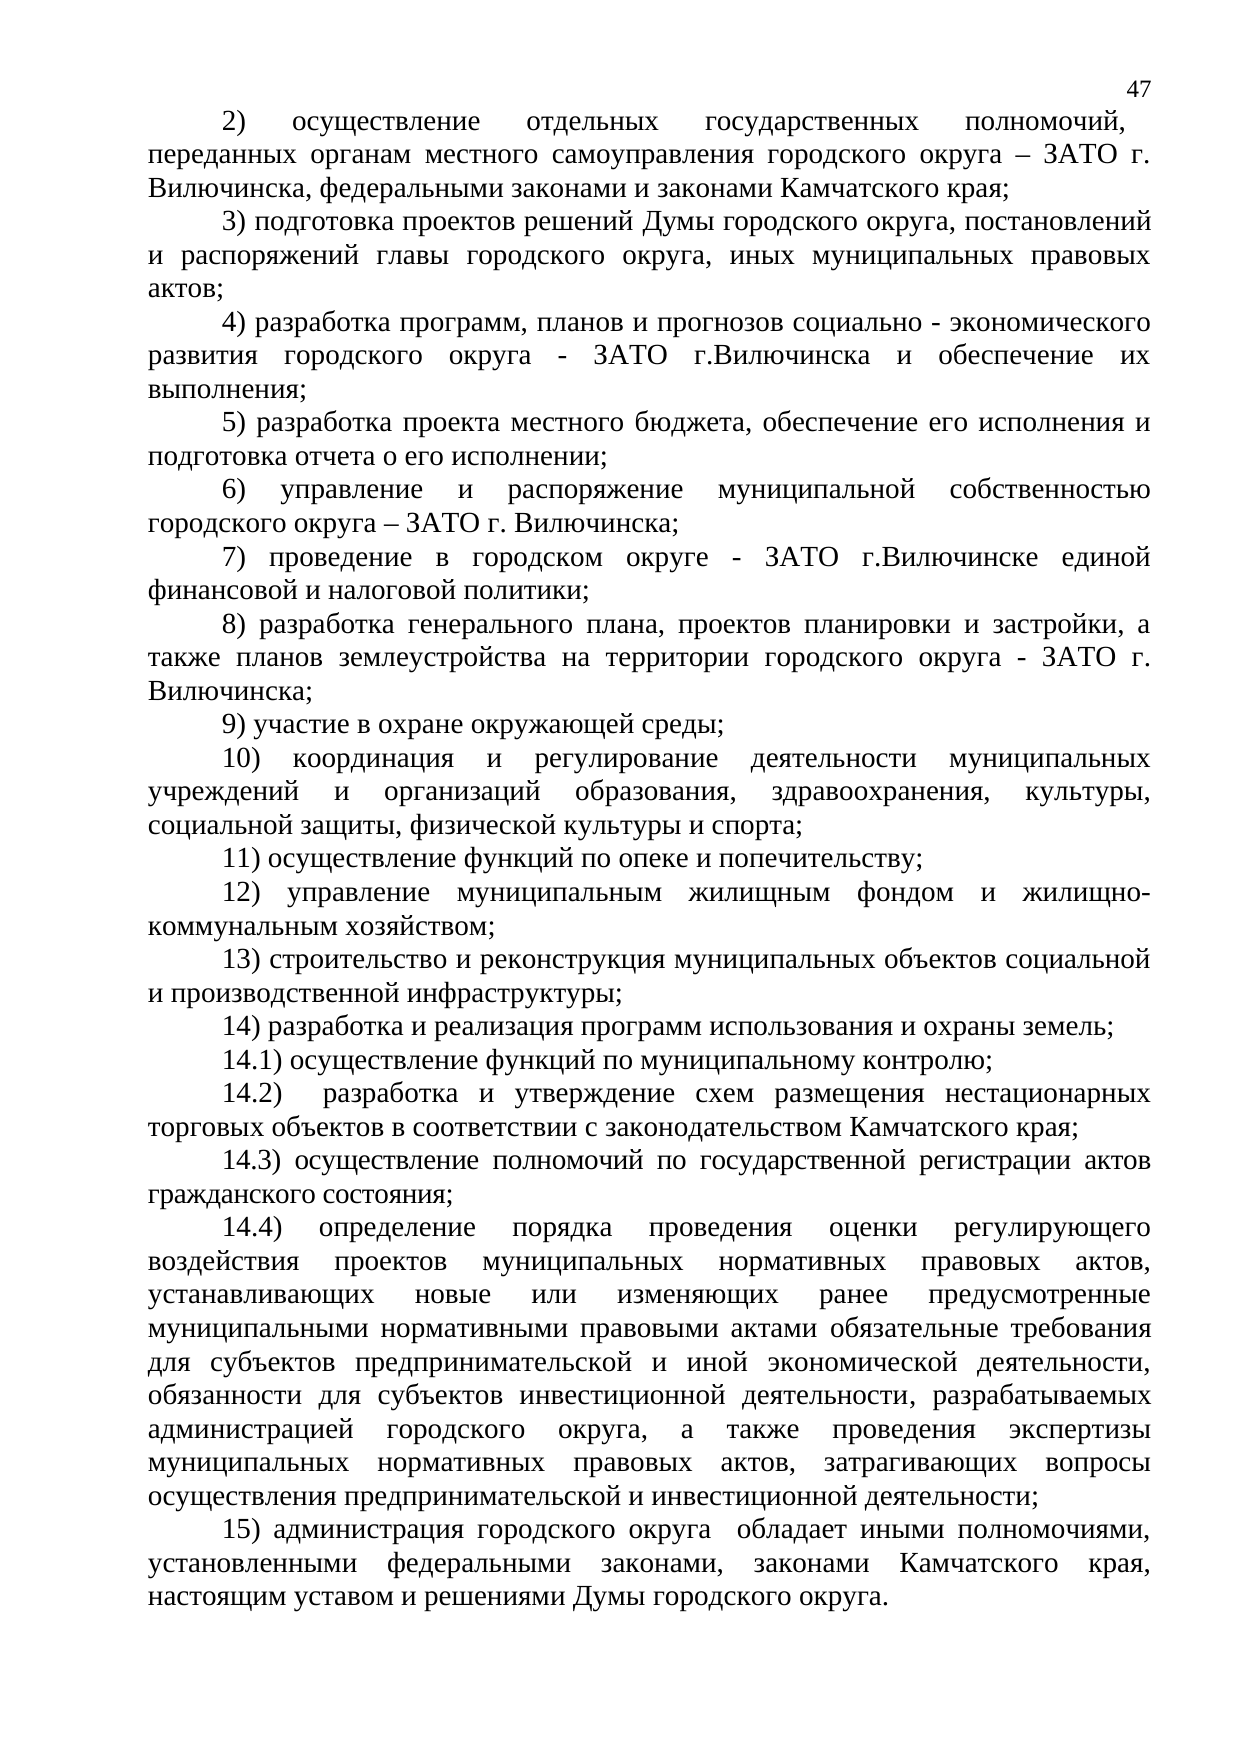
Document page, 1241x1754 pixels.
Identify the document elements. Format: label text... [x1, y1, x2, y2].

text 10) координация и регулирование деятельности муниципальных учреждений и организаций образования, здравоохранения, культуры, социальной защиты, физической культуры и спорта; [148, 740, 1152, 841]
text 11) осуществление функций по опеке и попечительству; [148, 841, 1152, 874]
text 14.3) осуществление полномочий по государственной регистрации актов гражданского состояния; [148, 1142, 1152, 1209]
text 2) осуществление отдельных государственных полномочий, переданных органам местного самоуправления городского округа – ЗАТО г. Вилючинска, федеральными законами и законами Камчатского края; [148, 103, 1152, 203]
text 8) разработка генерального плана, проектов планировки и застройки, а также планов землеустройства на территории городского округа - ЗАТО г. Вилючинска; [148, 606, 1152, 706]
text 9) участие в охране окружающей среды; [148, 706, 1152, 740]
text 14) разработка и реализация программ использования и охраны земель; [148, 1008, 1152, 1042]
text 5) разработка проекта местного бюджета, обеспечение его исполнения и подготовка отчета о его исполнении; [148, 404, 1152, 472]
text 4) разработка программ, планов и прогнозов социально - экономического развития городского округа - ЗАТО г.Вилючинска и обеспечение их выполнения; [148, 304, 1152, 404]
text 7) проведение в городском округе - ЗАТО г.Вилючинске единой финансовой и налоговой политики; [148, 539, 1152, 606]
text 13) строительство и реконструкция муниципальных объектов социальной и производственной инфраструктуры; [148, 941, 1152, 1008]
text 14.1) осуществление функций по муниципальному контролю; [148, 1042, 1152, 1075]
text 15) администрация городского округа обладает иными полномочиями, установленными федеральными законами, законами Камчатского края, настоящим уставом и решениями Думы городского округа. [148, 1511, 1152, 1612]
text 14.4) определение порядка проведения оценки регулирующего воздействия проектов муниципальных нормативных правовых актов, устанавливающих новые или изменяющих ранее предусмотренные муниципальными нормативными правовыми актами обязательные требования для субъектов предпринимательской и иной экономической деятельности, обязанности для субъектов инвестиционной деятельности, разрабатываемых администрацией городского округа, а также проведения экспертизы муниципальных нормативных правовых актов, затрагивающих вопросы осуществления предпринимательской и инвестиционной деятельности; [148, 1209, 1152, 1511]
text 3) подготовка проектов решений Думы городского округа, постановлений и распоряжений главы городского округа, иных муниципальных правовых актов; [148, 203, 1152, 304]
text 14.2) разработка и утверждение схем размещения нестационарных торговых объектов в соответствии с законодательством Камчатского края; [148, 1075, 1152, 1142]
text 12) управление муниципальным жилищным фондом и жилищно-коммунальным хозяйством; [148, 874, 1152, 941]
text 6) управление и распоряжение муниципальной собственностью городского округа – ЗАТО г. Вилючинска; [148, 472, 1152, 539]
